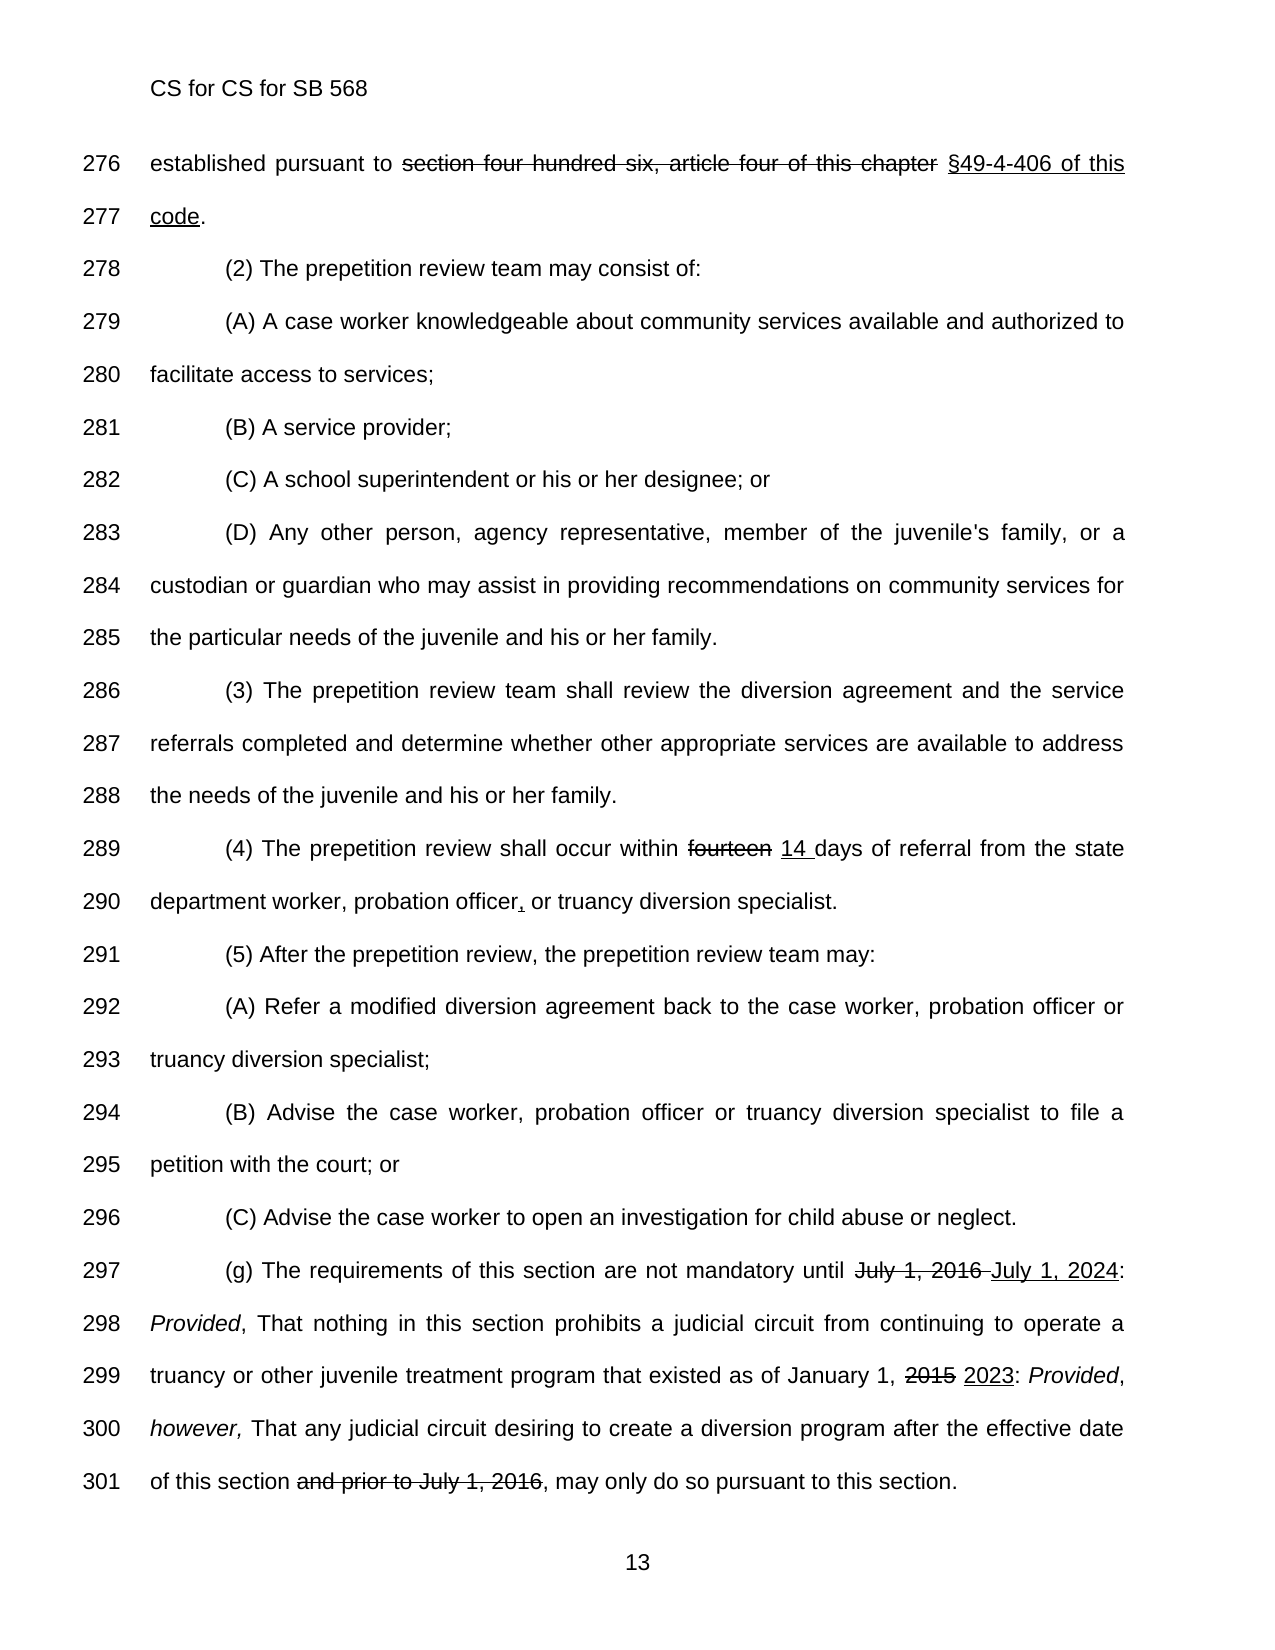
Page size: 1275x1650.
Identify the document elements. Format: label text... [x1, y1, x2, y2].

text (4) The prepetition review shall occur within fourteen 14 days of referral from the state department worker, probation officer, or truancy diversion specialist. [150, 835, 1125, 914]
text (3) The prepetition review team shall review the diversion agreement and the service referrals completed and determine whether other appropriate services are available to address the needs of the juvenile and his or her family. [150, 677, 1125, 809]
text (g) The requirements of this section are not mandatory until July 1, 2016 July 1, 2024: Provided, That nothing in this section prohibits a judicial circuit from continuing to operate a truancy or other juvenile treatment program that existed as of January 1, 2015 2023: Provided, however, That any judicial circuit desiring to create a diversion program after the effective date of this section and prior to July 1, 2016, may only do so pursuant to this section. [150, 1257, 1125, 1494]
text (2) The prepetition review team may consist of: [150, 255, 1125, 282]
text (C) A school superintendent or his or her designee; or [150, 466, 1125, 493]
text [150, 150, 1125, 229]
text (D) Any other person, agency representative, member of the juveniles family, or a custodian or guardian who may assist in providing recommendations on community services for the particular needs of the juvenile and his or her family. [150, 519, 1125, 651]
text (C) Advise the case worker to open an investigation for child abuse or neglect. [150, 1204, 1125, 1231]
text (A) A case worker knowledgeable about community services available and authorized to facilitate access to services; [150, 308, 1125, 387]
text (B) A service provider; [150, 413, 1125, 440]
text (5) After the prepetition review, the prepetition review team may: [150, 941, 1125, 967]
text (B) Advise the case worker, probation officer or truancy diversion specialist to file a petition with the court; or [150, 1099, 1125, 1178]
text (A) Refer a modified diversion agreement back to the case worker, probation officer or truancy diversion specialist; [150, 993, 1125, 1072]
